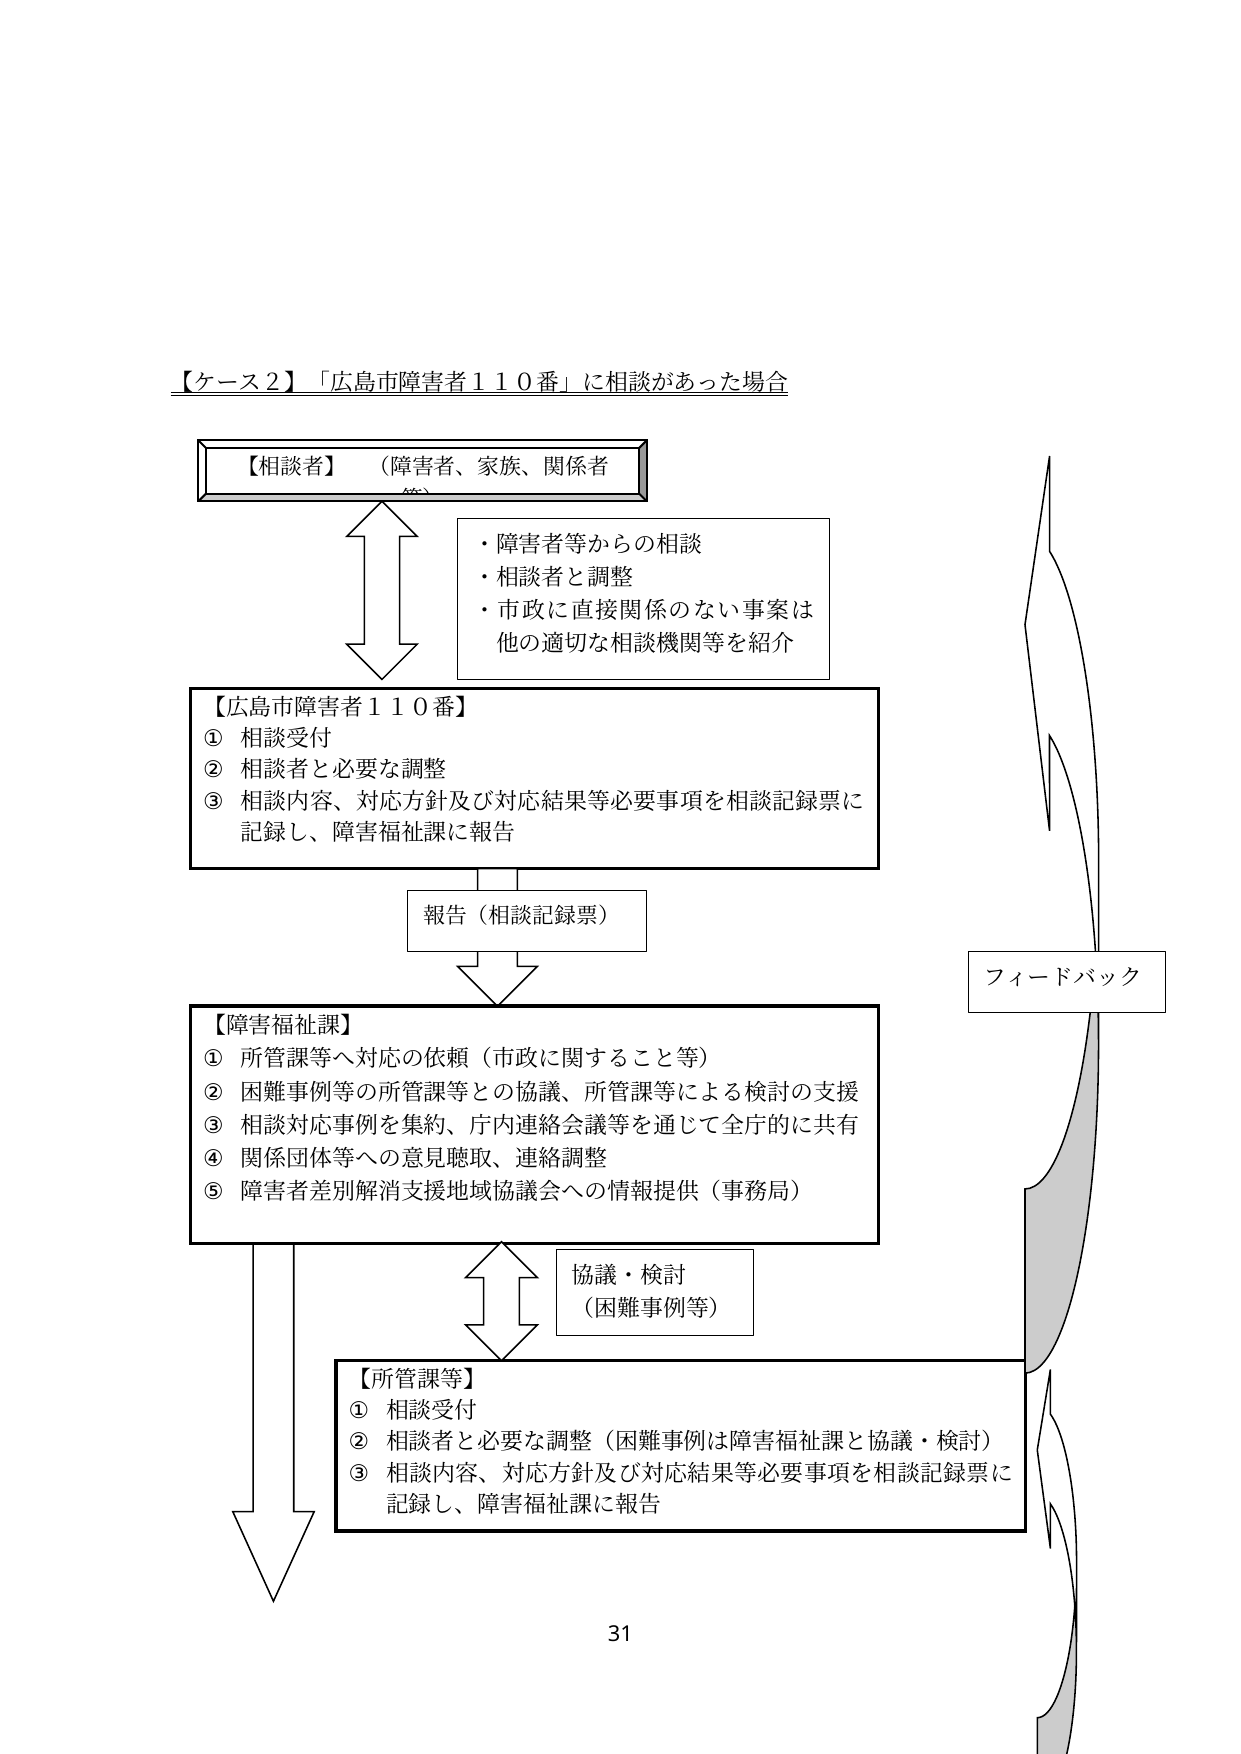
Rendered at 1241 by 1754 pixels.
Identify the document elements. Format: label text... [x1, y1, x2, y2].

text 【ケース２】「広島市障害者１１０番」に相談があった場合 [148, 362, 1092, 399]
